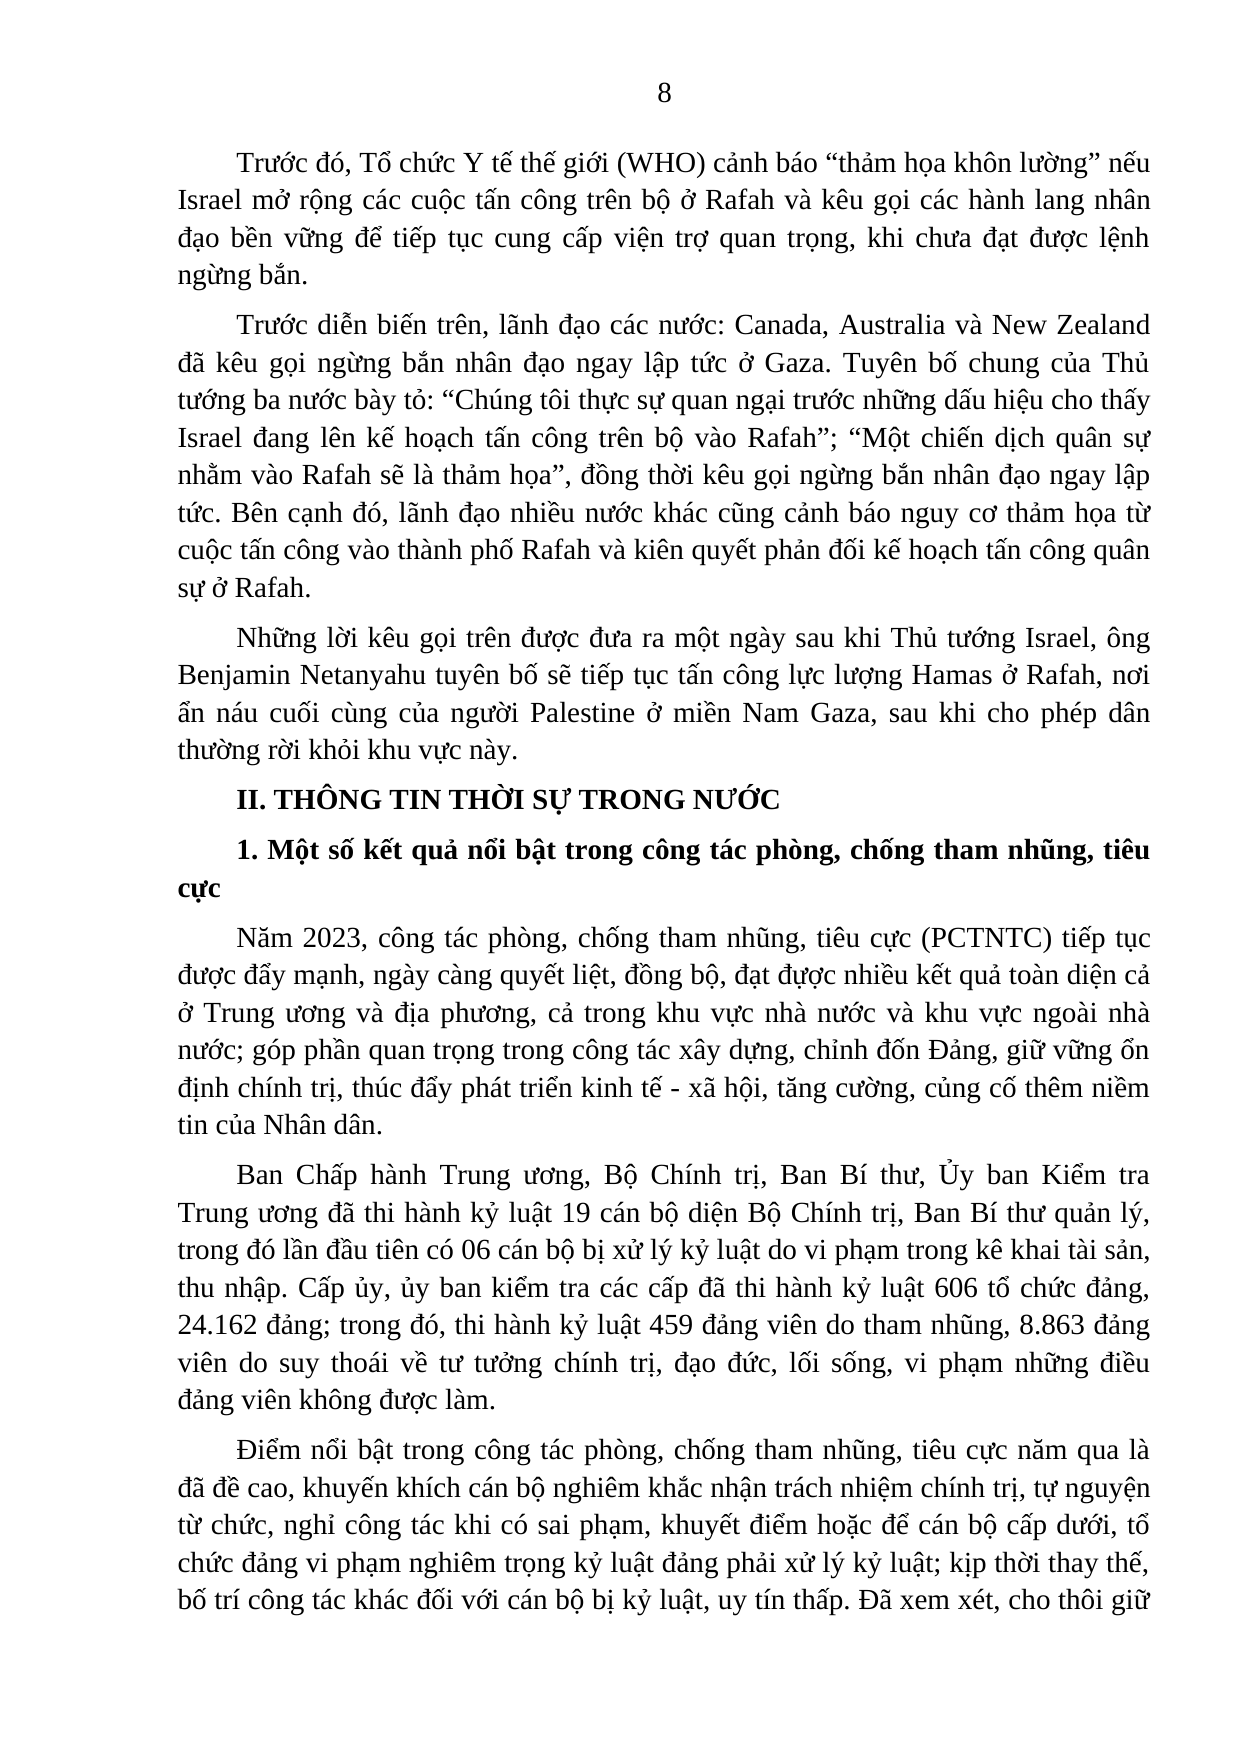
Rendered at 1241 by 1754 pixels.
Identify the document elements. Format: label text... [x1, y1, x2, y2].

text Ban Chấp hành Trung ương, Bộ Chính trị, Ban Bí thư, Ủy ban Kiểm tra Trung ương đã thi hành kỷ luật 19 cán bộ diện Bộ Chính trị, Ban Bí thư quản lý, trong đó lần đầu tiên có 06 cán bộ bị xử lý kỷ luật do vi phạm trong kê khai tài sản, thu nhập. Cấp ủy, ủy ban kiểm tra các cấp đã thi hành kỷ luật 606 tổ chức đảng, 24.162 đảng; trong đó, thi hành kỷ luật 459 đảng viên do tham nhũng, 8.863 đảng viên do suy thoái về tư tưởng chính trị, đạo đức, lối sống, vi phạm những điều đảng viên không được làm. [177, 1154, 1152, 1417]
text 1. Một số kết quả nổi bật trong công tác phòng, chống tham nhũng, tiêu cực [177, 829, 1152, 904]
text II. THÔNG TIN THỜI SỰ TRONG NƯỚC [177, 779, 1152, 817]
text Năm 2023, công tác phòng, chống tham nhũng, tiêu cực (PCTNTC) tiếp tục được đẩy mạnh, ngày càng quyết liệt, đồng bộ, đạt đựợc nhiều kết quả toàn diện cả ở Trung ương và địa phương, cả trong khu vực nhà nước và khu vực ngoài nhà nước; góp phần quan trọng trong công tác xây dựng, chỉnh đốn Đảng, giữ vững ổn định chính trị, thúc đẩy phát triển kinh tế - xã hội, tăng cường, củng cố thêm niềm tin của Nhân dân. [177, 917, 1152, 1142]
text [177, 1429, 1152, 1617]
text Trước diễn biến trên, lãnh đạo các nước: Canada, Australia và New Zealand đã kêu gọi ngừng bắn nhân đạo ngay lập tức ở Gaza. Tuyên bố chung của Thủ tướng ba nước bày tỏ: “Chúng tôi thực sự quan ngại trước những dấu hiệu cho thấy Israel đang lên kế hoạch tấn công trên bộ vào Rafah”; “Một chiến dịch quân sự nhằm vào Rafah sẽ là thảm họa”, đồng thời kêu gọi ngừng bắn nhân đạo ngay lập tức. Bên cạnh đó, lãnh đạo nhiều nước khác cũng cảnh báo nguy cơ thảm họa từ cuộc tấn công vào thành phố Rafah và kiên quyết phản đối kế hoạch tấn công quân sự ở Rafah. [177, 304, 1152, 604]
text Trước đó, Tổ chức Y tế thế giới (WHO) cảnh báo “thảm họa khôn lường” nếu Israel mở rộng các cuộc tấn công trên bộ ở Rafah và kêu gọi các hành lang nhân đạo bền vững để tiếp tục cung cấp viện trợ quan trọng, khi chưa đạt được lệnh ngừng bắn. [177, 142, 1152, 292]
text Những lời kêu gọi trên được đưa ra một ngày sau khi Thủ tướng Israel, ông Benjamin Netanyahu tuyên bố sẽ tiếp tục tấn công lực lượng Hamas ở Rafah, nơi ẩn náu cuối cùng của người Palestine ở miền Nam Gaza, sau khi cho phép dân thường rời khỏi khu vực này. [177, 617, 1152, 767]
